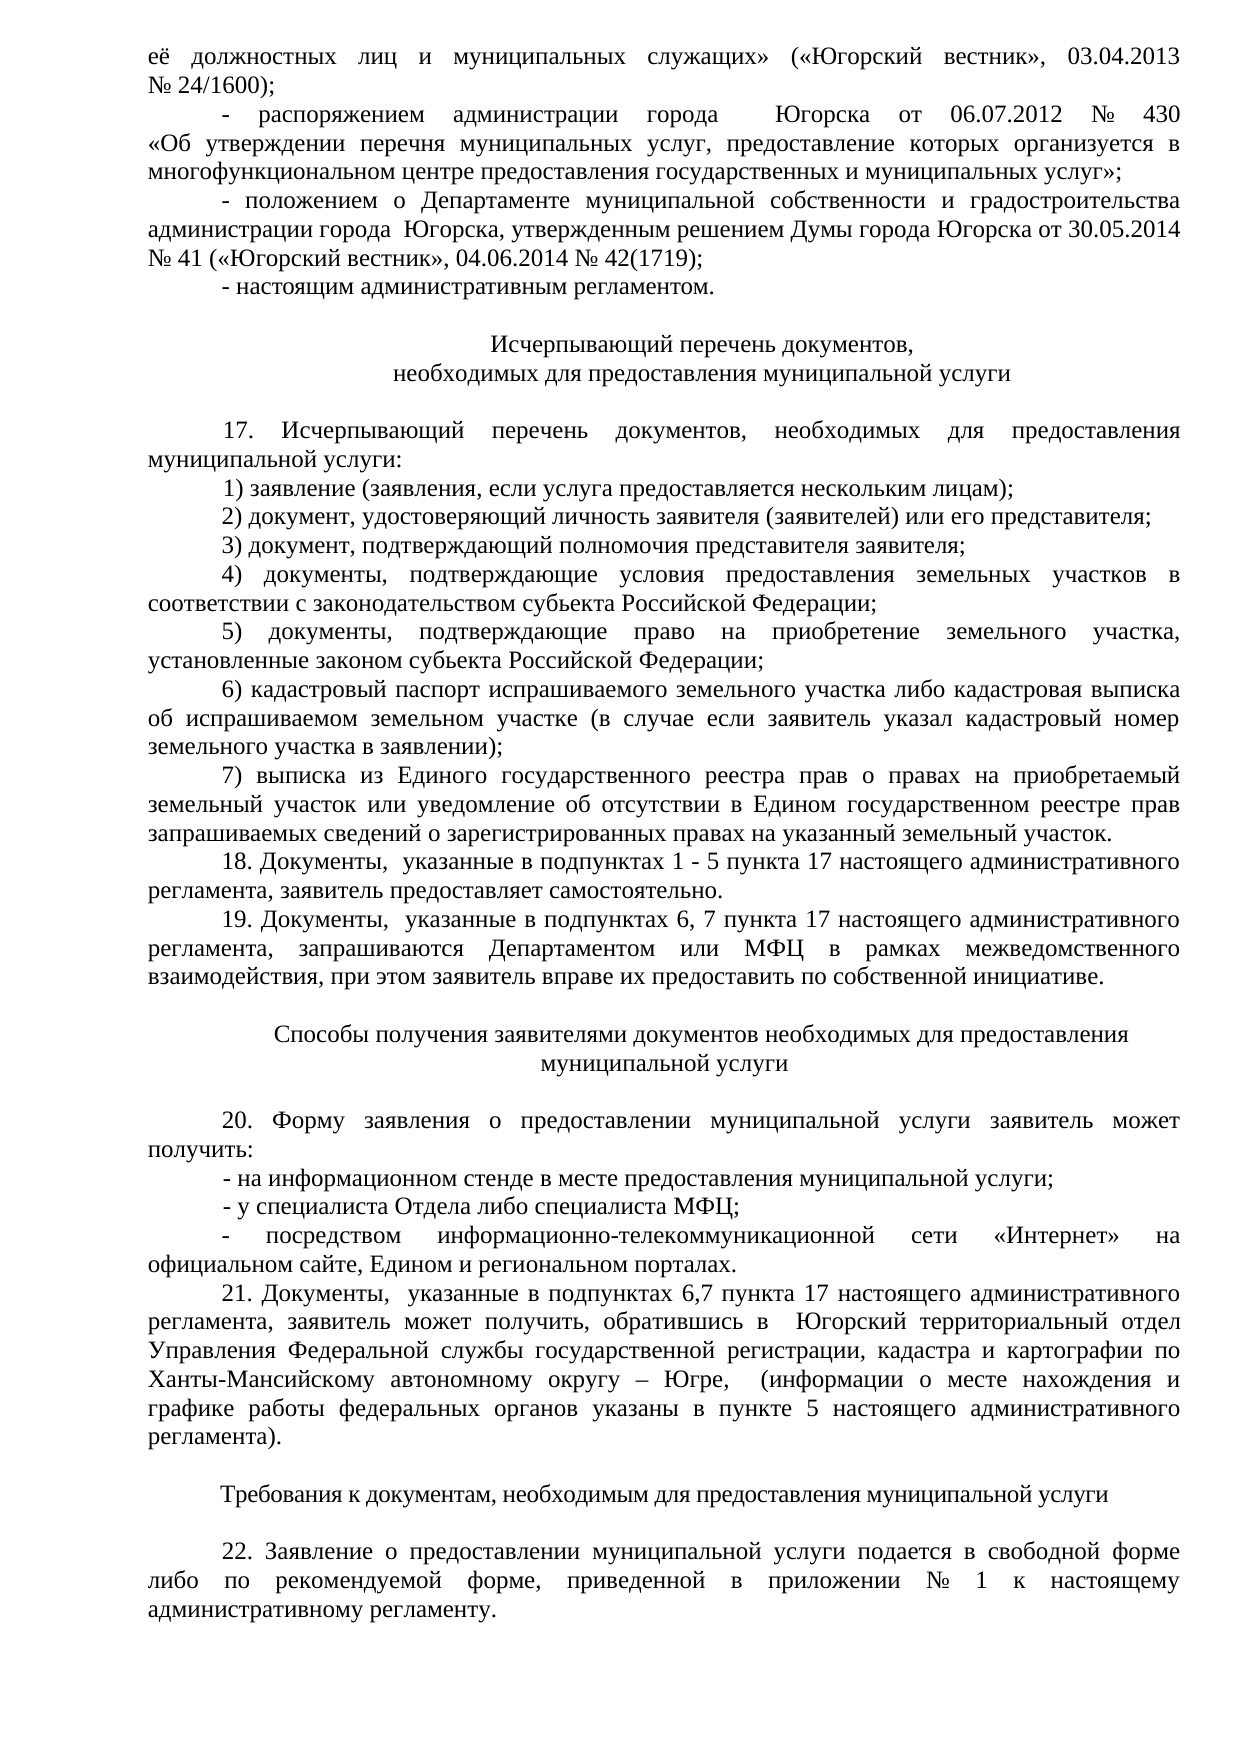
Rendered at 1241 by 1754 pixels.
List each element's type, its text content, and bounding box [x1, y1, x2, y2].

text - на информационном стенде в месте предоставления муниципальной услуги; [148, 1163, 1181, 1191]
text 20. Форму заявления о предоставлении муниципальной услуги заявитель может получить: [148, 1105, 1181, 1163]
text 1) заявление (заявления, если услуга предоставляется нескольким лицам); [148, 473, 1181, 501]
text - у специалиста Отдела либо специалиста МФЦ; [148, 1191, 1181, 1220]
text 3) документ, подтверждающий полномочия представителя заявителя; [148, 530, 1181, 559]
text Требования к документам, необходимым для предоставления муниципальной услуги [148, 1479, 1181, 1508]
text 7) выписка из Единого государственного реестра прав о правах на приобретаемый земельный участок или уведомление об отсутствии в Едином государственном реестре прав запрашиваемых сведений о зарегистрированных правах на указанный земельный участок. [148, 760, 1181, 846]
text 5) документы, подтверждающие право на приобретение земельного участка, установленные законом субьекта Российской Федерации; [148, 616, 1181, 674]
text 4) документы, подтверждающие условия предоставления земельных участков в соответствии с законодательством субьекта Российской Федерации; [148, 559, 1181, 616]
text 2) документ, удостоверяющий личность заявителя (заявителей) или его представителя; [148, 501, 1181, 530]
text - посредством информационно-телекоммуникационной сети «Интернет» на официальном сайте, Едином и региональном порталах. [148, 1220, 1181, 1278]
text Исчерпывающий перечень документов, [148, 329, 1181, 358]
text Способы получения заявителями документов необходимых для предоставления муниципальной услуги [148, 1019, 1181, 1076]
text 19. Документы, указанные в подпунктах 6, 7 пункта 17 настоящего административного регламента, запрашиваются Департаментом или МФЦ в рамках межведомственного взаимодействия, при этом заявитель вправе их предоставить по собственной инициативе. [148, 904, 1181, 990]
text 18. Документы, указанные в подпунктах 1 - 5 пункта 17 настоящего административного регламента, заявитель предоставляет самостоятельно. [148, 846, 1181, 904]
text необходимых для предоставления муниципальной услуги [148, 358, 1181, 386]
text 21. Документы, указанные в подпунктах 6,7 пункта 17 настоящего административного регламента, заявитель может получить, обратившись в Югорский территориальный отдел Управления Федеральной службы государственной регистрации, кадастра и картографии по Ханты-Мансийскому автономному округу – Югре, (информации о месте нахождения и графике работы федеральных органов указаны в пункте 5 настоящего административного регламента). [148, 1278, 1181, 1450]
text 6) кадастровый паспорт испрашиваемого земельного участка либо кадастровая выписка об испрашиваемом земельном участке (в случае если заявитель указал кадастровый номер земельного участка в заявлении); [148, 674, 1181, 760]
text - положением о Департаменте муниципальной собственности и градостроительства администрации города Югорска, утвержденным решением Думы города Югорска от 30.05.2014 № 41 («Югорский вестник», 04.06.2014 № 42(1719); [148, 185, 1181, 271]
text 17. Исчерпывающий перечень документов, необходимых для предоставления муниципальной услуги: [148, 415, 1181, 473]
text - распоряжением администрации города Югорска от 06.07.2012 № 430 «Об утверждении перечня муниципальных услуг, предоставление которых организуется в многофункциональном центре предоставления государственных и муниципальных услуг»; [148, 99, 1181, 185]
text 22. Заявление о предоставлении муниципальной услуги подается в свободной форме либо по рекомендуемой форме, приведенной в приложении № 1 к настоящему административному регламенту. [148, 1536, 1181, 1623]
text - настоящим административным регламентом. [148, 271, 1181, 300]
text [148, 41, 1181, 99]
